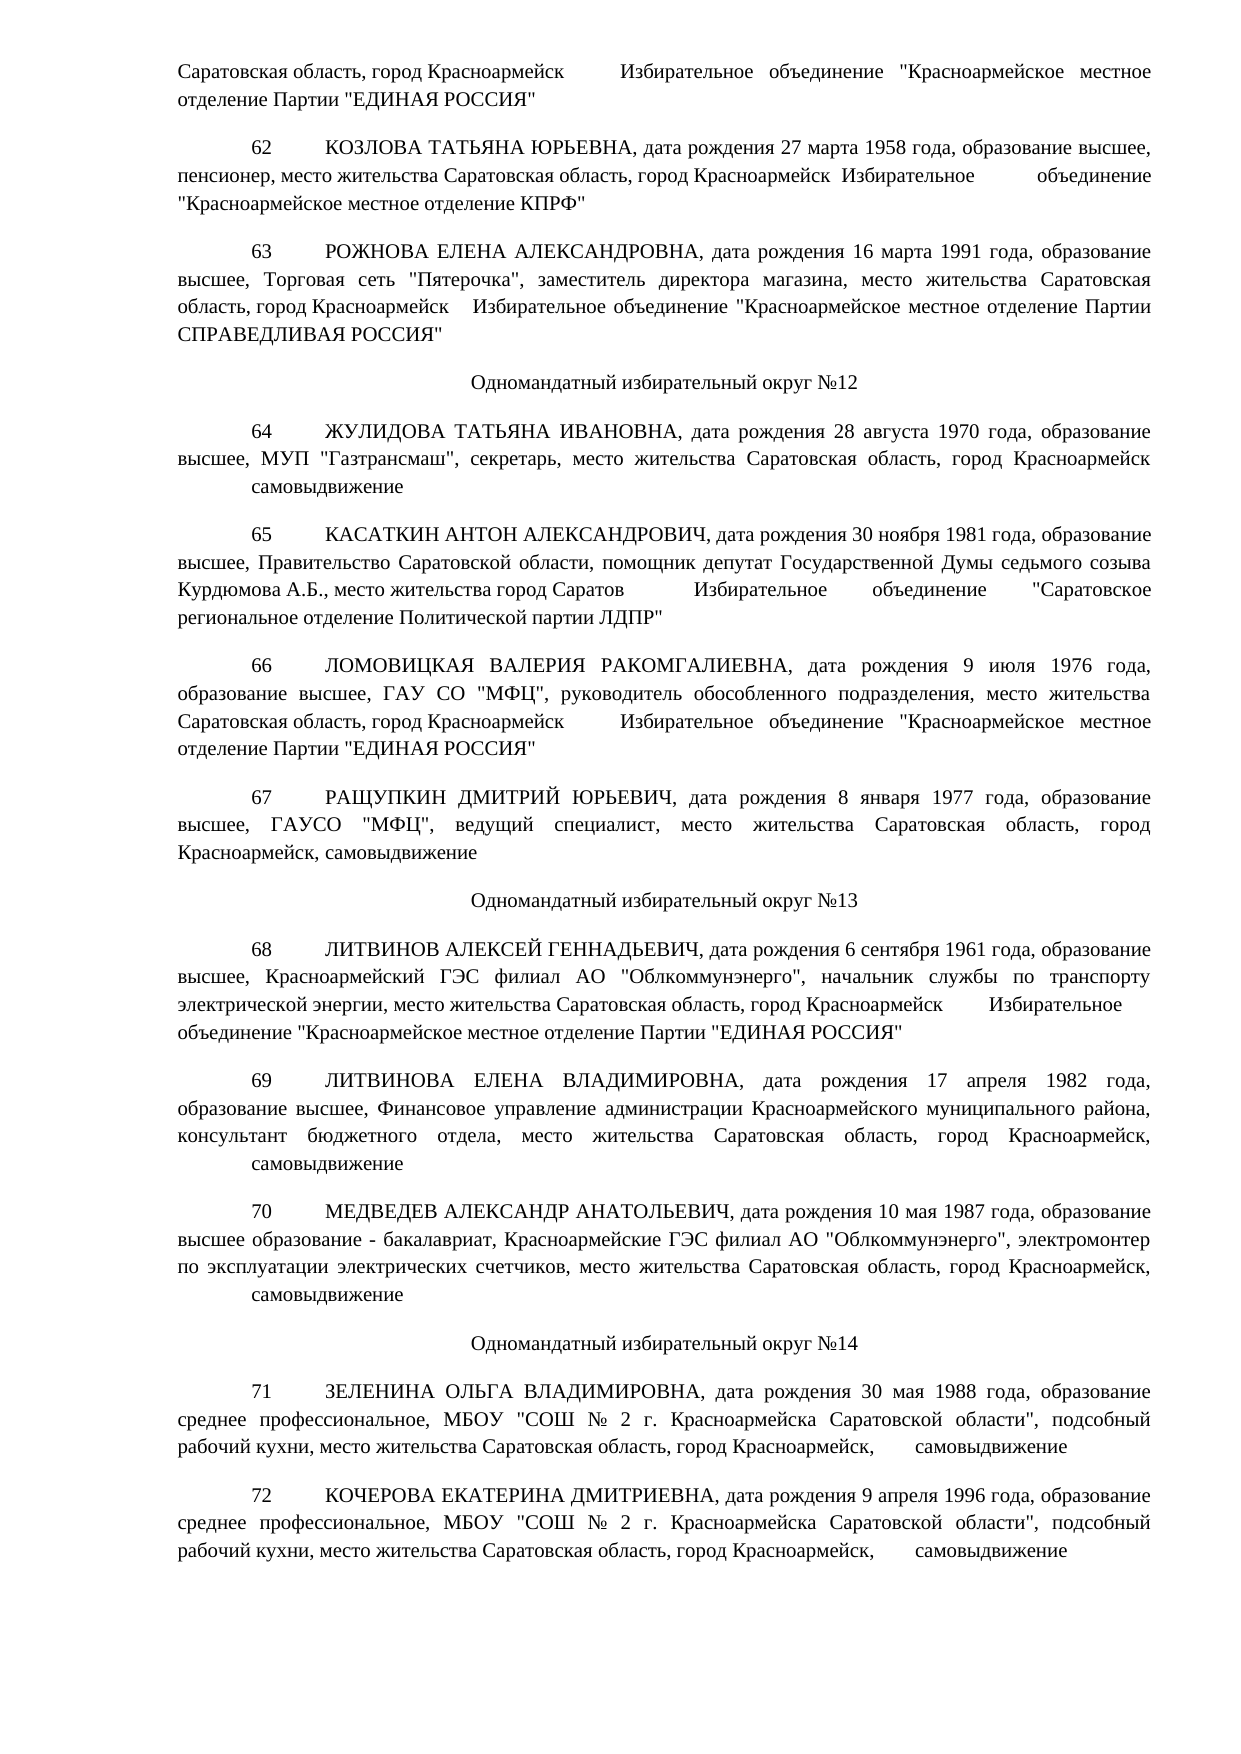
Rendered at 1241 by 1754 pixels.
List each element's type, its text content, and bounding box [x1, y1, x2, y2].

text Одномандатный избирательный округ №14 [177, 1331, 1152, 1354]
text 68 ЛИТВИНОВ АЛЕКСЕЙ ГЕННАДЬЕВИЧ, дата рождения 6 сентября 1961 года, образование высшее, Красноармейский ГЭС филиал АО "Облкоммунэнерго", начальник службы по транспорту электрической энергии, место жительства Саратовская область, город Красноармейск Избирательное объединение "Красноармейское местное отделение Партии "ЕДИНАЯ РОССИЯ" [177, 937, 1152, 1044]
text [177, 59, 1152, 111]
text 72 КОЧЕРОВА ЕКАТЕРИНА ДМИТРИЕВНА, дата рождения 9 апреля 1996 года, образование среднее профессиональное, МБОУ "СОШ № 2 г. Красноармейска Саратовской области", подсобный рабочий кухни, место жительства Саратовская область, город Красноармейск, самовыдвижение [177, 1483, 1152, 1562]
text Одномандатный избирательный округ №13 [177, 888, 1152, 912]
text 67 РАЩУПКИН ДМИТРИЙ ЮРЬЕВИЧ, дата рождения 8 января 1977 года, образование высшее, ГАУСО "МФЦ", ведущий специалист, место жительства Саратовская область, город Красноармейск, самовыдвижение [177, 785, 1152, 864]
text Одномандатный избирательный округ №12 [177, 370, 1152, 394]
text 63 РОЖНОВА ЕЛЕНА АЛЕКСАНДРОВНА, дата рождения 16 марта 1991 года, образование высшее, Торговая сеть "Пятерочка", заместитель директора магазина, место жительства Саратовская область, город Красноармейск Избирательное объединение "Красноармейское местное отделение Партии СПРАВЕДЛИВАЯ РОССИЯ" [177, 239, 1152, 346]
text 62 КОЗЛОВА ТАТЬЯНА ЮРЬЕВНА, дата рождения 27 марта 1958 года, образование высшее, пенсионер, место жительства Саратовская область, город Красноармейск Избирательное объединение "Красноармейское местное отделение КПРФ" [177, 135, 1152, 214]
text 66 ЛОМОВИЦКАЯ ВАЛЕРИЯ РАКОМГАЛИЕВНА, дата рождения 9 июля 1976 года, образование высшее, ГАУ СО "МФЦ", руководитель обособленного подразделения, место жительства Саратовская область, город Красноармейск Избирательное объединение "Красноармейское местное отделение Партии "ЕДИНАЯ РОССИЯ" [177, 653, 1152, 760]
text 70 МЕДВЕДЕВ АЛЕКСАНДР АНАТОЛЬЕВИЧ, дата рождения 10 мая 1987 года, образование высшее образование - бакалавриат, Красноармейские ГЭС филиал АО "Облкоммунэнерго", электромонтер по эксплуатации электрических счетчиков, место жительства Саратовская область, город Красноармейск, самовыдвижение [177, 1199, 1152, 1306]
text 64 ЖУЛИДОВА ТАТЬЯНА ИВАНОВНА, дата рождения 28 августа 1970 года, образование высшее, МУП "Газтрансмаш", секретарь, место жительства Саратовская область, город Красноармейск самовыдвижение [177, 418, 1152, 498]
text 69 ЛИТВИНОВА ЕЛЕНА ВЛАДИМИРОВНА, дата рождения 17 апреля 1982 года, образование высшее, Финансовое управление администрации Красноармейского муниципального района, консультант бюджетного отдела, место жительства Саратовская область, город Красноармейск, самовыдвижение [177, 1068, 1152, 1175]
text 71 ЗЕЛЕНИНА ОЛЬГА ВЛАДИМИРОВНА, дата рождения 30 мая 1988 года, образование среднее профессиональное, МБОУ "СОШ № 2 г. Красноармейска Саратовской области", подсобный рабочий кухни, место жительства Саратовская область, город Красноармейск, самовыдвижение [177, 1379, 1152, 1458]
text 65 КАСАТКИН АНТОН АЛЕКСАНДРОВИЧ, дата рождения 30 ноября 1981 года, образование высшее, Правительство Саратовской области, помощник депутат Государственной Думы седьмого созыва Курдюмова А.Б., место жительства город Саратов Избирательное объединение "Саратовское региональное отделение Политической партии ЛДПР" [177, 522, 1152, 629]
